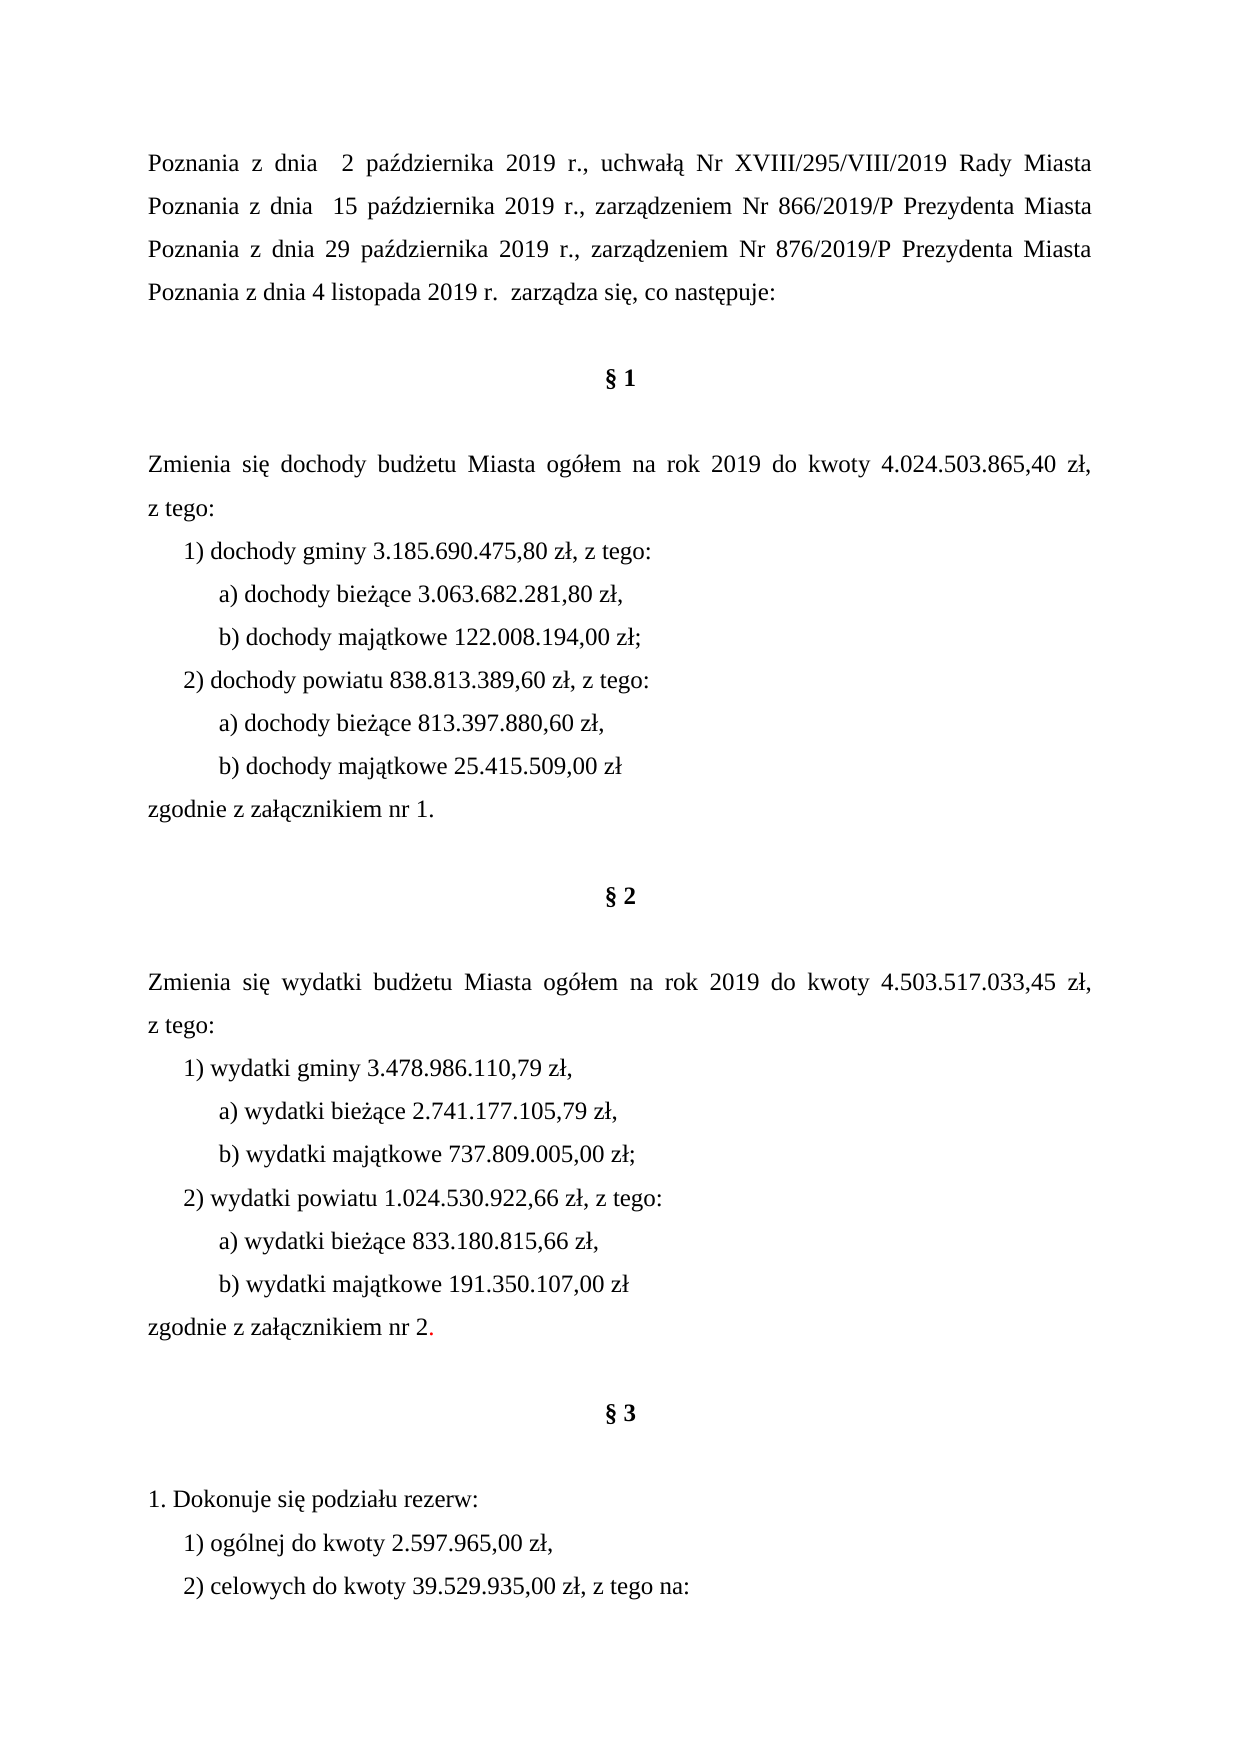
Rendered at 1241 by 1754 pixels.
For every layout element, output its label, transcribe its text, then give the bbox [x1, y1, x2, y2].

text b) wydatki majątkowe 191.350.107,00 zł [218, 1269, 1093, 1298]
text a) wydatki bieżące 2.741.177.105,79 zł, [218, 1096, 1093, 1125]
text § 2 [148, 881, 1093, 909]
text Zmienia się dochody budżetu Miasta ogółem na rok 2019 do kwoty 4.024.503.865,40 zł, z tego: [148, 449, 1093, 521]
text 1) ogólnej do kwoty 2.597.965,00 zł, [183, 1528, 1093, 1556]
text § 3 [148, 1398, 1093, 1427]
text a) dochody bieżące 3.063.682.281,80 zł, [218, 579, 1093, 608]
text zgodnie z załącznikiem nr 1. [148, 794, 1093, 823]
text 2) celowych do kwoty 39.529.935,00 zł, z tego na: [183, 1571, 1093, 1599]
text 2) wydatki powiatu 1.024.530.922,66 zł, z tego: [183, 1183, 1093, 1211]
text b) dochody majątkowe 122.008.194,00 zł; [218, 622, 1093, 651]
text 2) dochody powiatu 838.813.389,60 zł, z tego: [183, 665, 1093, 694]
text § 1 [148, 363, 1093, 392]
text 1) wydatki gminy 3.478.986.110,79 zł, [183, 1053, 1093, 1082]
text 1. Dokonuje się podziału rezerw: [148, 1484, 1093, 1513]
text Zmienia się wydatki budżetu Miasta ogółem na rok 2019 do kwoty 4.503.517.033,45 zł, z tego: [148, 967, 1093, 1039]
text b) dochody majątkowe 25.415.509,00 zł [218, 751, 1093, 780]
text a) dochody bieżące 813.397.880,60 zł, [218, 708, 1093, 737]
text a) wydatki bieżące 833.180.815,66 zł, [218, 1226, 1093, 1254]
text 1) dochody gminy 3.185.690.475,80 zł, z tego: [183, 536, 1093, 564]
text zgodnie z załącznikiem nr 2. [148, 1312, 1093, 1341]
text b) wydatki majątkowe 737.809.005,00 zł; [218, 1139, 1093, 1168]
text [148, 148, 1093, 306]
